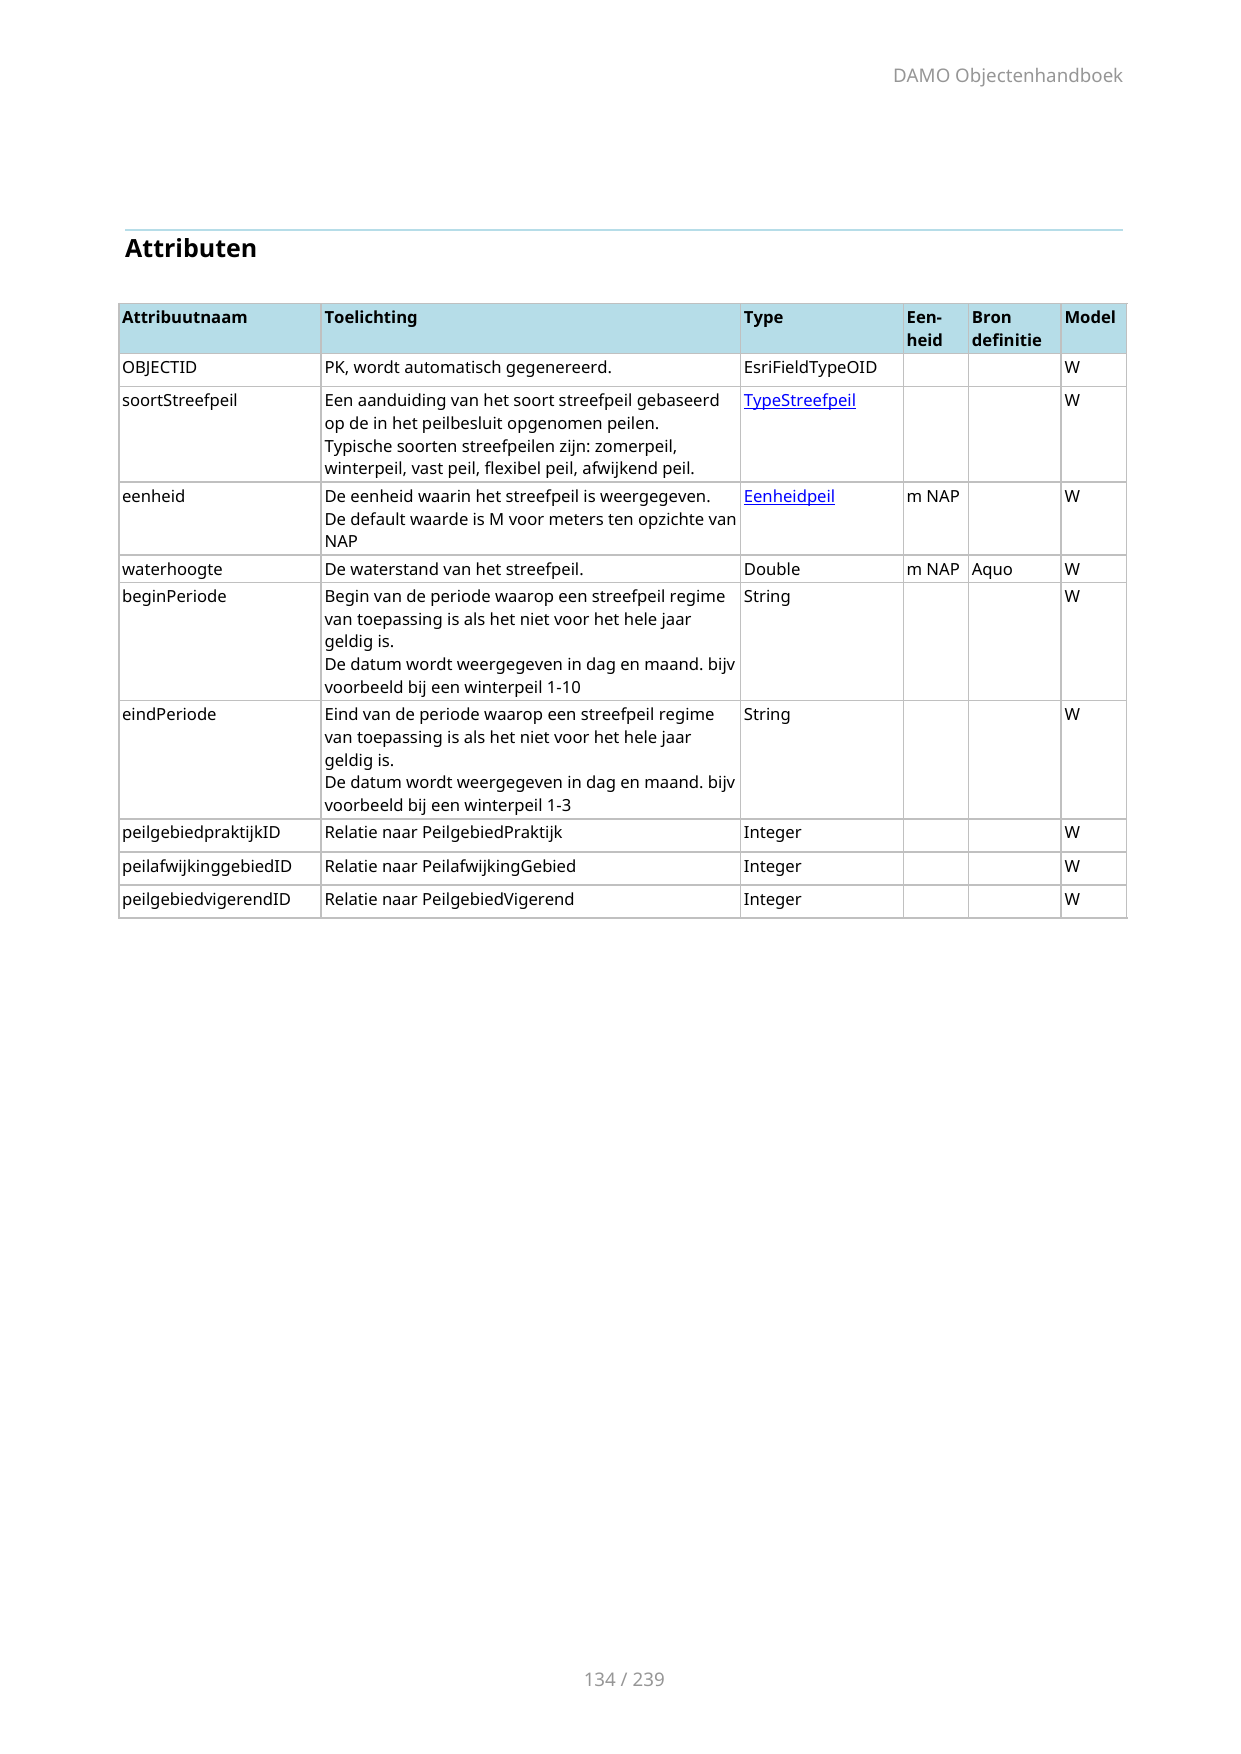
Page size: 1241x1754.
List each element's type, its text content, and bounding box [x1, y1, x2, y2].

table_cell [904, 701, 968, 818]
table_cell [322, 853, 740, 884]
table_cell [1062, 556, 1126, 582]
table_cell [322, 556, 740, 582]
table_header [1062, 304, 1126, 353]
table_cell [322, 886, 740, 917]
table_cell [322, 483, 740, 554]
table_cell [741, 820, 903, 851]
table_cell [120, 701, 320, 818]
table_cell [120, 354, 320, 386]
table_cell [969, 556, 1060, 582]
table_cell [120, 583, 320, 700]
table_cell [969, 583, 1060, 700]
subtitle Attributen [125, 231, 1123, 265]
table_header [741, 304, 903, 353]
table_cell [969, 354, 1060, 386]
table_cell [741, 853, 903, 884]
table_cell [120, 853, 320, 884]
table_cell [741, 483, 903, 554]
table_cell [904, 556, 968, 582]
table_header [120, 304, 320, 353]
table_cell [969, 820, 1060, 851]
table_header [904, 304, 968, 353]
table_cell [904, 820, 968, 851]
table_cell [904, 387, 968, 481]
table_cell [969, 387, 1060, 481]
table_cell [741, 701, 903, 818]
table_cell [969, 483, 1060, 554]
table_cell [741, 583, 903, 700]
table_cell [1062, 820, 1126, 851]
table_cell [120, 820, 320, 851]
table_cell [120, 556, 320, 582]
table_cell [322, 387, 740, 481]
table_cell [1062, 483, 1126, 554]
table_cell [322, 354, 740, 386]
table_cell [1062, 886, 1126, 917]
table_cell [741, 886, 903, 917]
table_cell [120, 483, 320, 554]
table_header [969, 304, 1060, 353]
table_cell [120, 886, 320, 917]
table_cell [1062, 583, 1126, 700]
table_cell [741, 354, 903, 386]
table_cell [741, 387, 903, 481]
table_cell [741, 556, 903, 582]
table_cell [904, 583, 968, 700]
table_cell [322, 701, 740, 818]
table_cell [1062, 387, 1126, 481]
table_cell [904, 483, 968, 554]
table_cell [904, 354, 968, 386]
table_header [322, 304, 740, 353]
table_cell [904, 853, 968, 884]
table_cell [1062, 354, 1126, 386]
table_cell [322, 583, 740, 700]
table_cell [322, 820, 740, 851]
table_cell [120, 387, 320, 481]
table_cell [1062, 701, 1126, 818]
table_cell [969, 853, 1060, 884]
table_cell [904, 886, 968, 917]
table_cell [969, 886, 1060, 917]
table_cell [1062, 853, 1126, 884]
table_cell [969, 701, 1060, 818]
